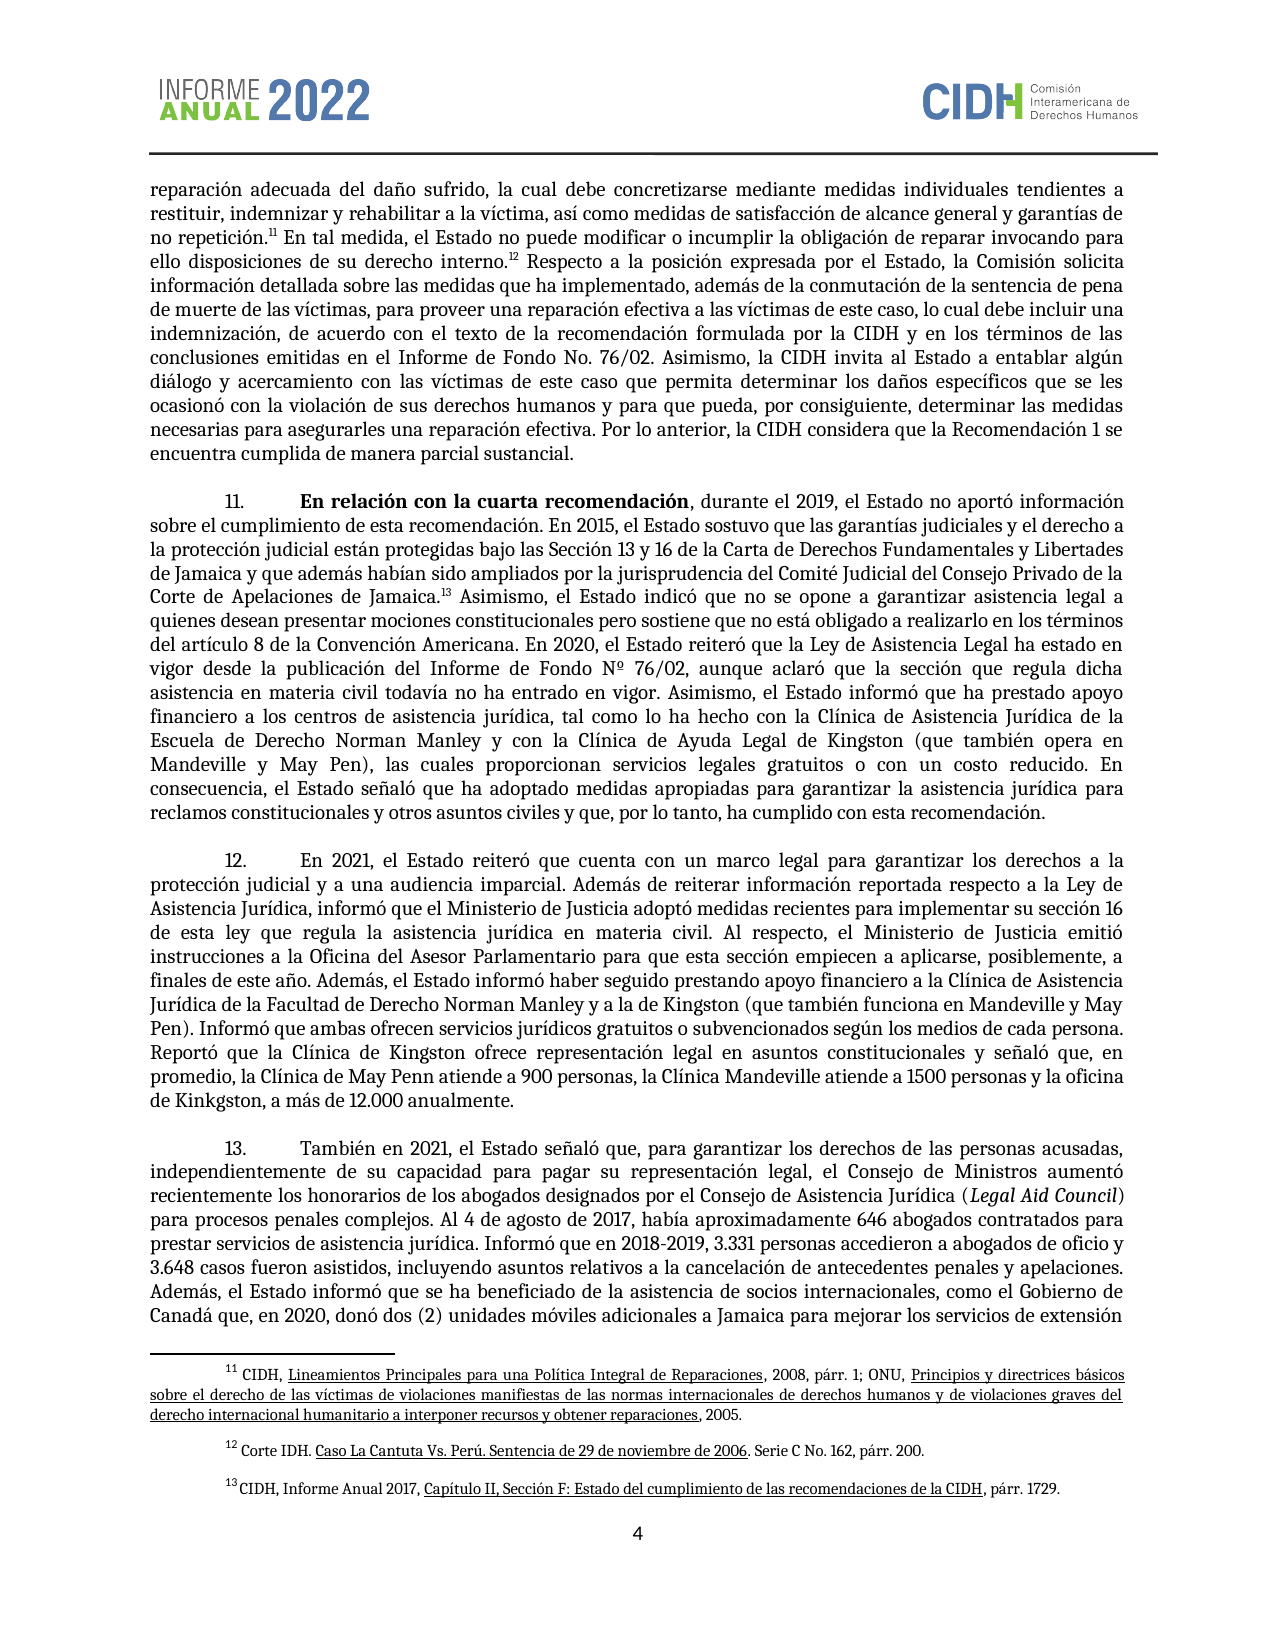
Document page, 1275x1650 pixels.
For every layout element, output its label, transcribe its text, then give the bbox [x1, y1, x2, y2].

picture [150, 73, 374, 126]
picture [914, 73, 1158, 130]
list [150, 1136, 1125, 1328]
list En relación con la cuarta recomendación, durante el 2019, el Estado no aportó información sobre el cumplimiento de esta recomendación. En 2015, el Estado sostuvo que las garantías judiciales y el derecho a la protección judicial están protegidas bajo las Sección 13 y 16 de la Carta de Derechos Fundamentales y Libertades de Jamaica y que además habían sido ampliados por la jurisprudencia del Comité Judicial del Consejo Privado de la Corte de Apelaciones de Jamaica. Asimismo, el Estado indicó que no se opone a garantizar asistencia legal a quienes desean presentar mociones constitucionales pero sostiene que no está obligado a realizarlo en los términos del artículo 8 de la Convención Americana. En 2020, el Estado reiteró que la Ley de Asistencia Legal ha estado en vigor desde la publicación del Informe de Fondo Nº 76/02, aunque aclaró que la sección que regula dicha asistencia en materia civil todavía no ha entrado en vigor. Asimismo, el Estado informó que ha prestado apoyo financiero a los centros de asistencia jurídica, tal como lo ha hecho con la Clínica de Asistencia Jurídica de la Escuela de Derecho Norman Manley y con la Clínica de Ayuda Legal de Kingston (que también opera en Mandeville y May Pen), las cuales proporcionan servicios legales gratuitos o con un costo reducido. En consecuencia, el Estado señaló que ha adoptado medidas apropiadas para garantizar la asistencia jurídica para reclamos constitucionales y otros asuntos civiles y que, por lo tanto, ha cumplido con esta recomendación. [150, 489, 1125, 825]
list En 2021, el Estado reiteró que cuenta con un marco legal para garantizar los derechos a la protección judicial y a una audiencia imparcial. Además de reiterar información reportada respecto a la Ley de Asistencia Jurídica, informó que el Ministerio de Justicia adoptó medidas recientes para implementar su sección 16 de esta ley que regula la asistencia jurídica en materia civil. Al respecto, el Ministerio de Justicia emitió instrucciones a la Oficina del Asesor Parlamentario para que esta sección empiecen a aplicarse, posiblemente, a finales de este año. Además, el Estado informó haber seguido prestando apoyo financiero a la Clínica de Asistencia Jurídica de la Facultad de Derecho Norman Manley y a la de Kingston (que también funciona en Mandeville y May Pen). Informó que ambas ofrecen servicios jurídicos gratuitos o subvencionados según los medios de cada persona. Reportó que la Clínica de Kingston ofrece representación legal en asuntos constitucionales y señaló que, en promedio, la Clínica de May Penn atiende a 900 personas, la Clínica Mandeville atiende a 1500 personas y la oficina de Kinkgston, a más de 12.000 anualmente. [150, 849, 1125, 1112]
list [150, 178, 1125, 465]
